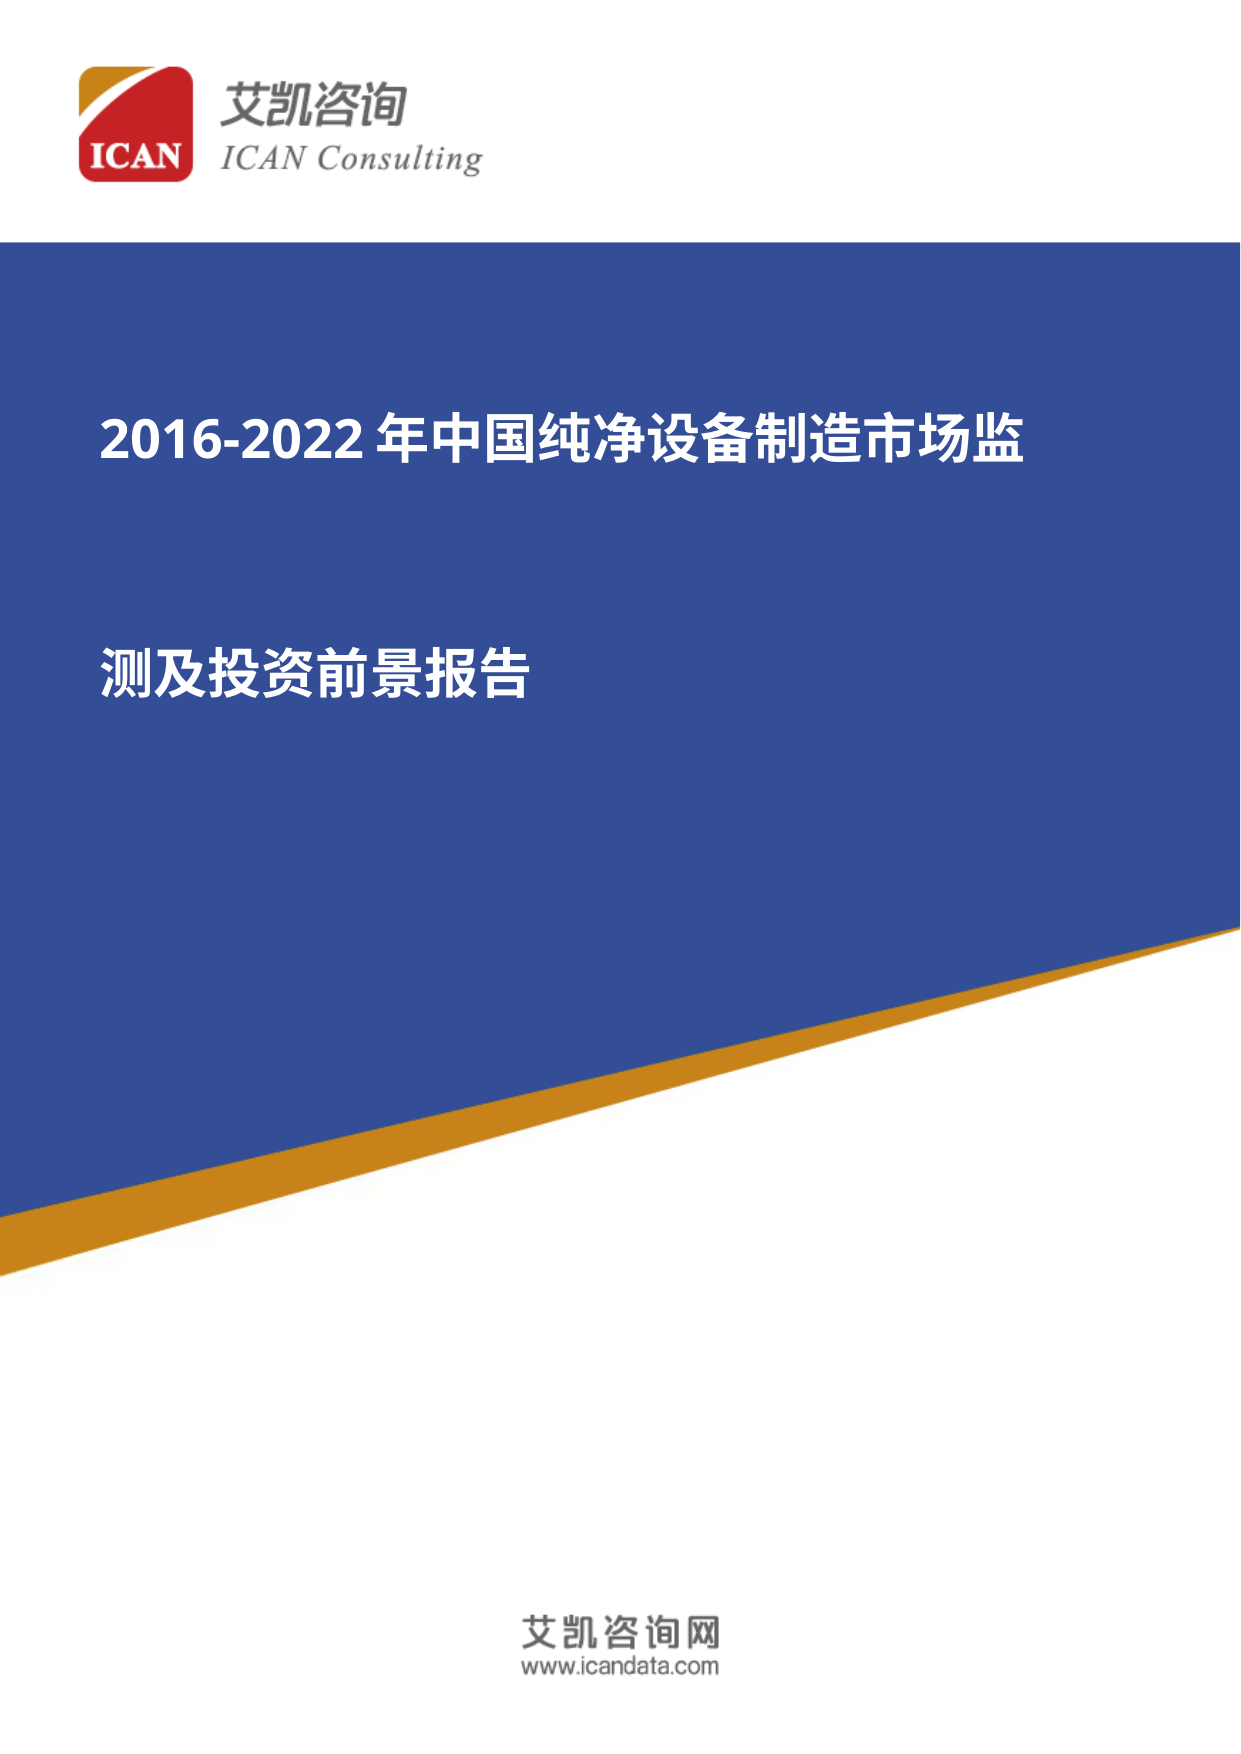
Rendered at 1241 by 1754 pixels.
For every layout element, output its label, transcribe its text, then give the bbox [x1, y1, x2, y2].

picture [0, 5, 1241, 1754]
subtitle 2016-2022年中国纯净设备制造市场监测及投资前景报告 [99, 386, 1053, 718]
